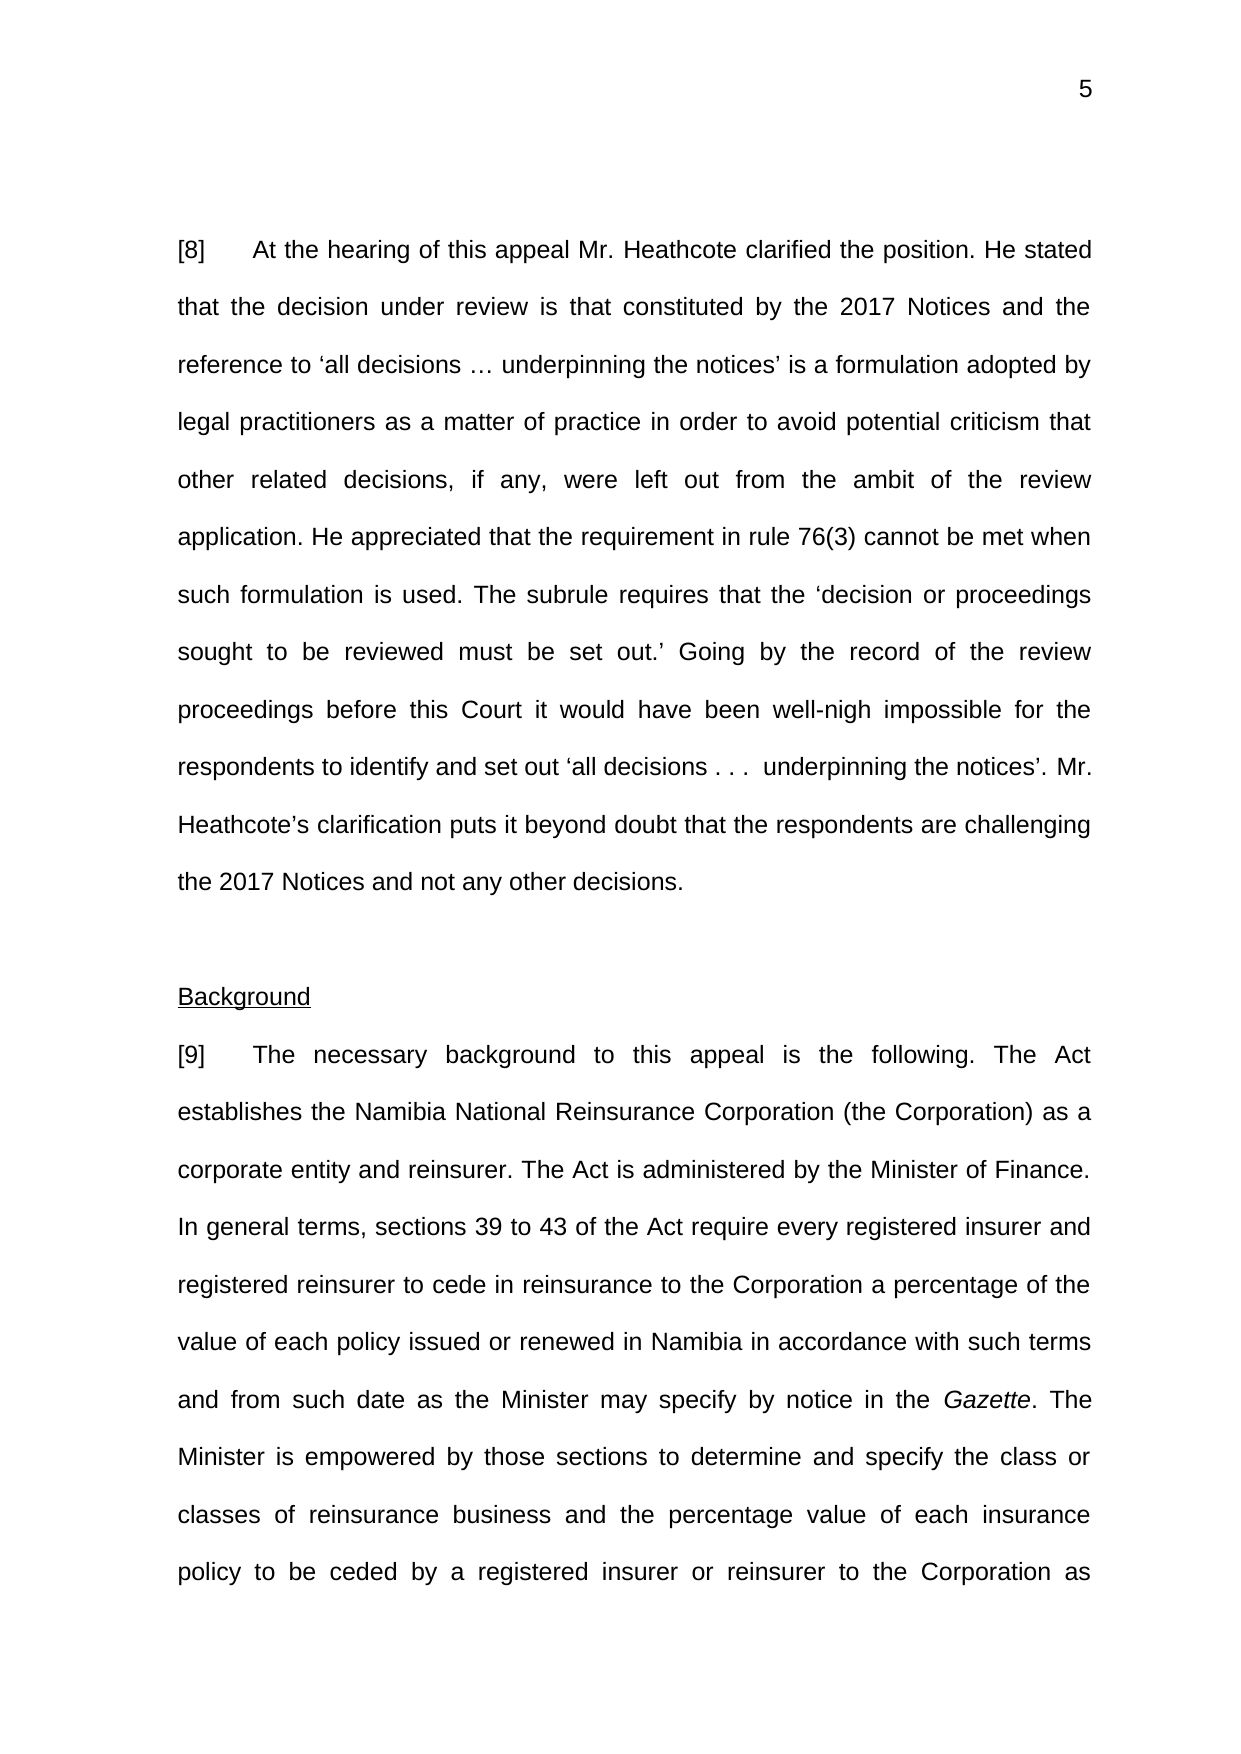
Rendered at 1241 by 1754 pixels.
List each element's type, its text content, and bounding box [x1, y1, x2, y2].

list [177, 1040, 1092, 1586]
list At the hearing of this appeal Mr. Heathcote clarified the position. He stated that the decision under review is that constituted by the 2017 Notices and the reference to ‘all decisions … underpinning the notices’ is a formulation adopted by legal practitioners as a matter of practice in order to avoid potential criticism that other related decisions, if any, were left out from the ambit of the review application. He appreciated that the requirement in rule 76(3) cannot be met when such formulation is used. The subrule requires that the ‘decision or proceedings sought to be reviewed must be set out.’ Going by the record of the review proceedings before this Court it would have been well-nigh impossible for the respondents to identify and set out ‘all decisions . . . underpinning the notices’. Mr. Heathcote’s clarification puts it beyond doubt that the respondents are challenging the 2017 Notices and not any other decisions. [177, 235, 1092, 896]
text Background [177, 982, 1092, 1011]
